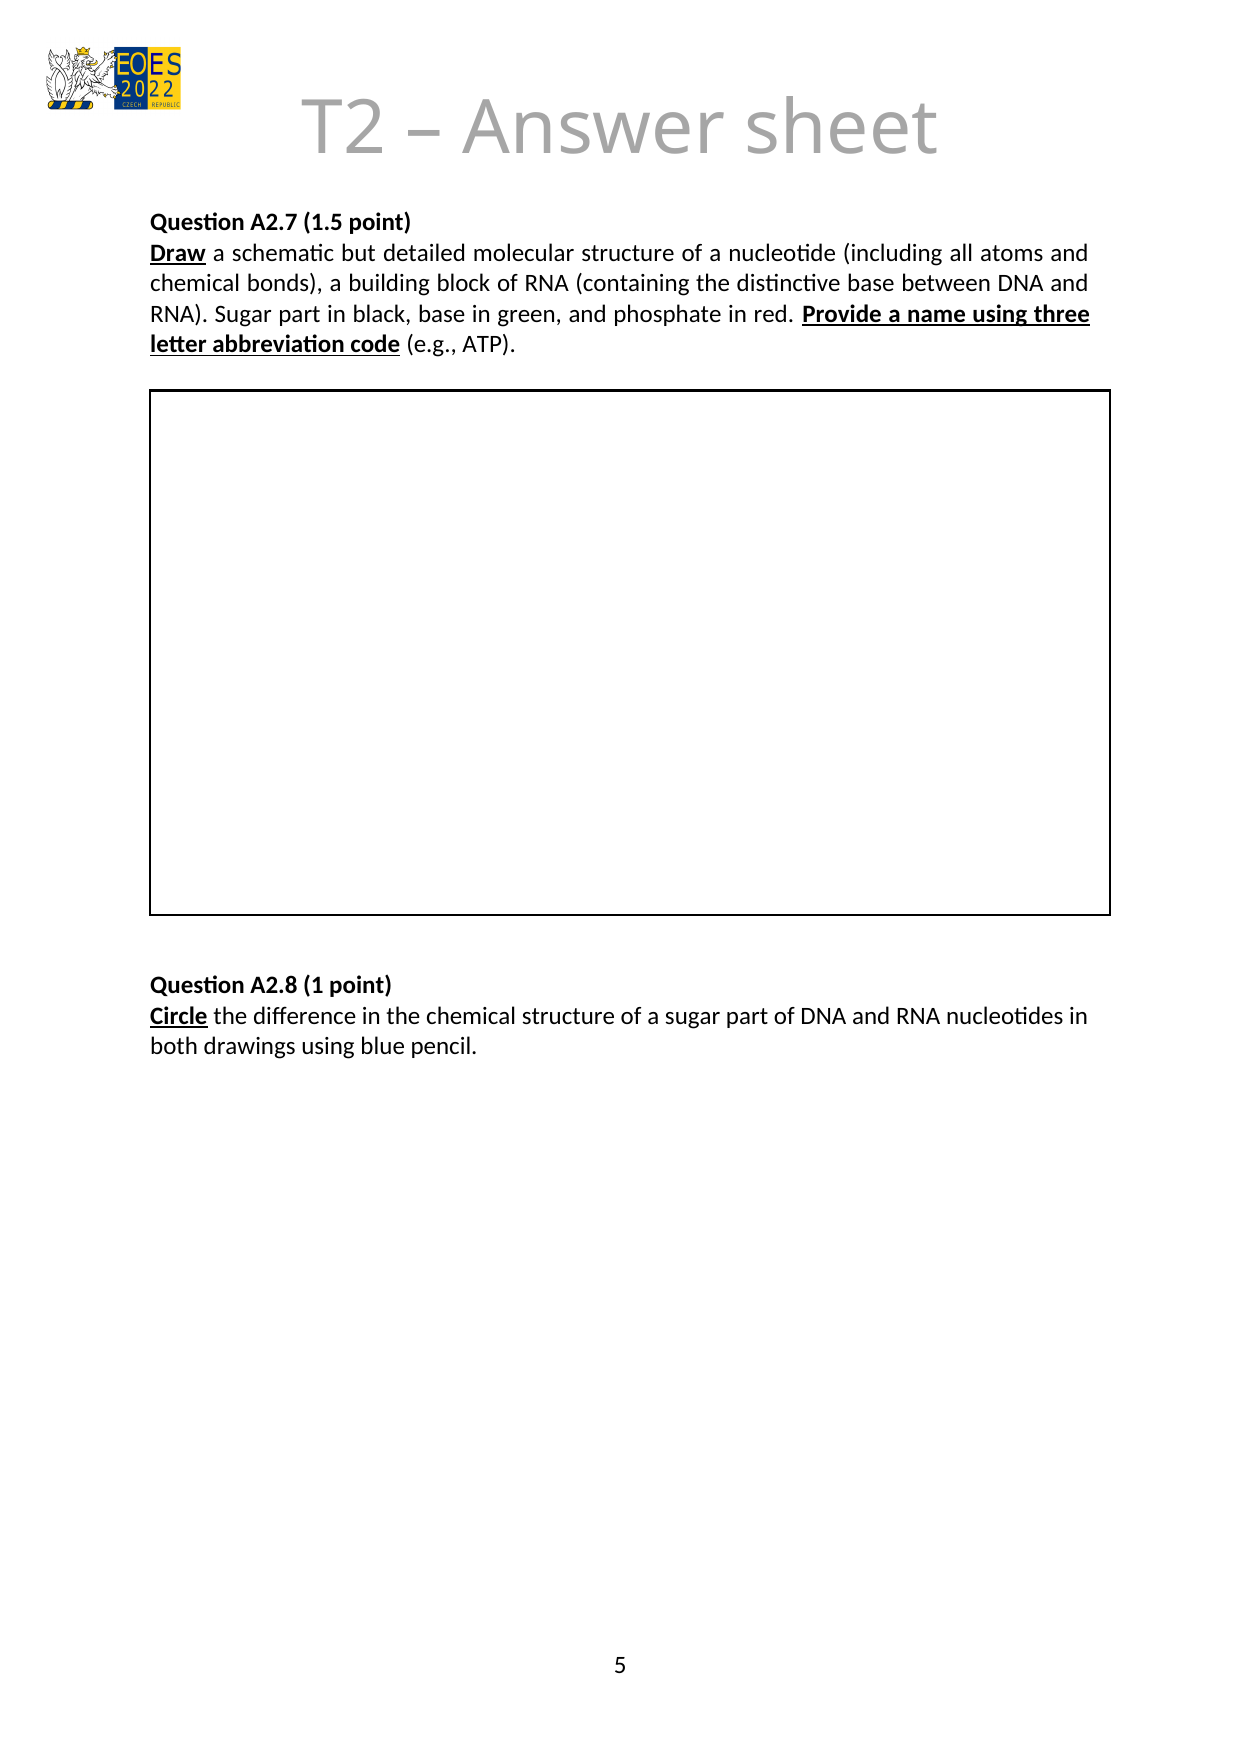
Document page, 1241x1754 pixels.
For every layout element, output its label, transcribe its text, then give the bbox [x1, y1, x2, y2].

text Question A2.7 (1.5 point) [150, 206, 1090, 237]
text Circle the difference in the chemical structure of a sugar part of DNA and RNA nucleotides in both drawings using blue pencil. [150, 1000, 1090, 1061]
picture [46, 37, 181, 116]
text Question A2.8 (1 point) [150, 969, 1090, 1000]
text Draw a schematic but detailed molecular structure of a nucleotide (including all atoms and chemical bonds), a building block of RNA (containing the distinctive base between DNA and RNA). Sugar part in black, base in green, and phosphate in red. Provide a name using three letter abbreviation code (e.g., ATP). [150, 237, 1090, 359]
